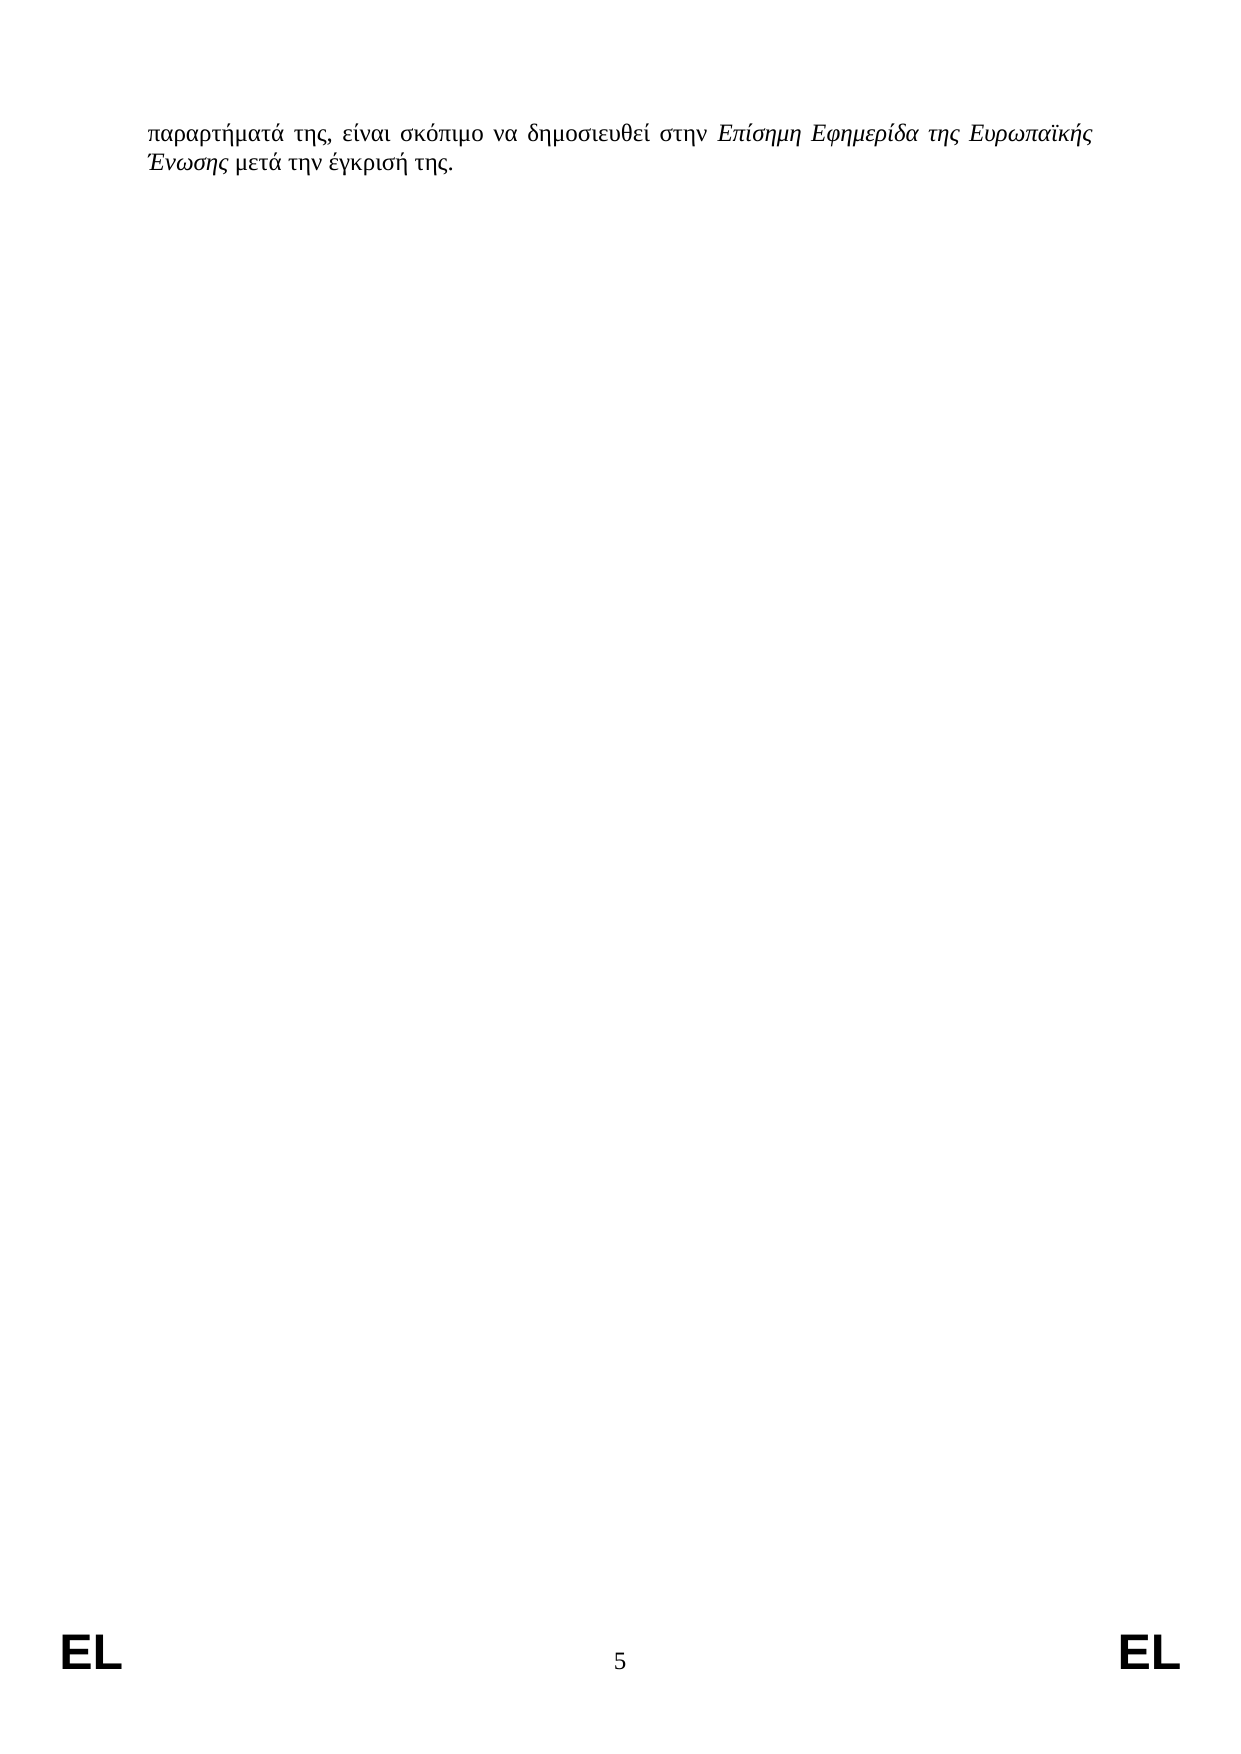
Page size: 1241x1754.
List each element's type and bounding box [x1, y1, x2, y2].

text [148, 118, 1093, 176]
